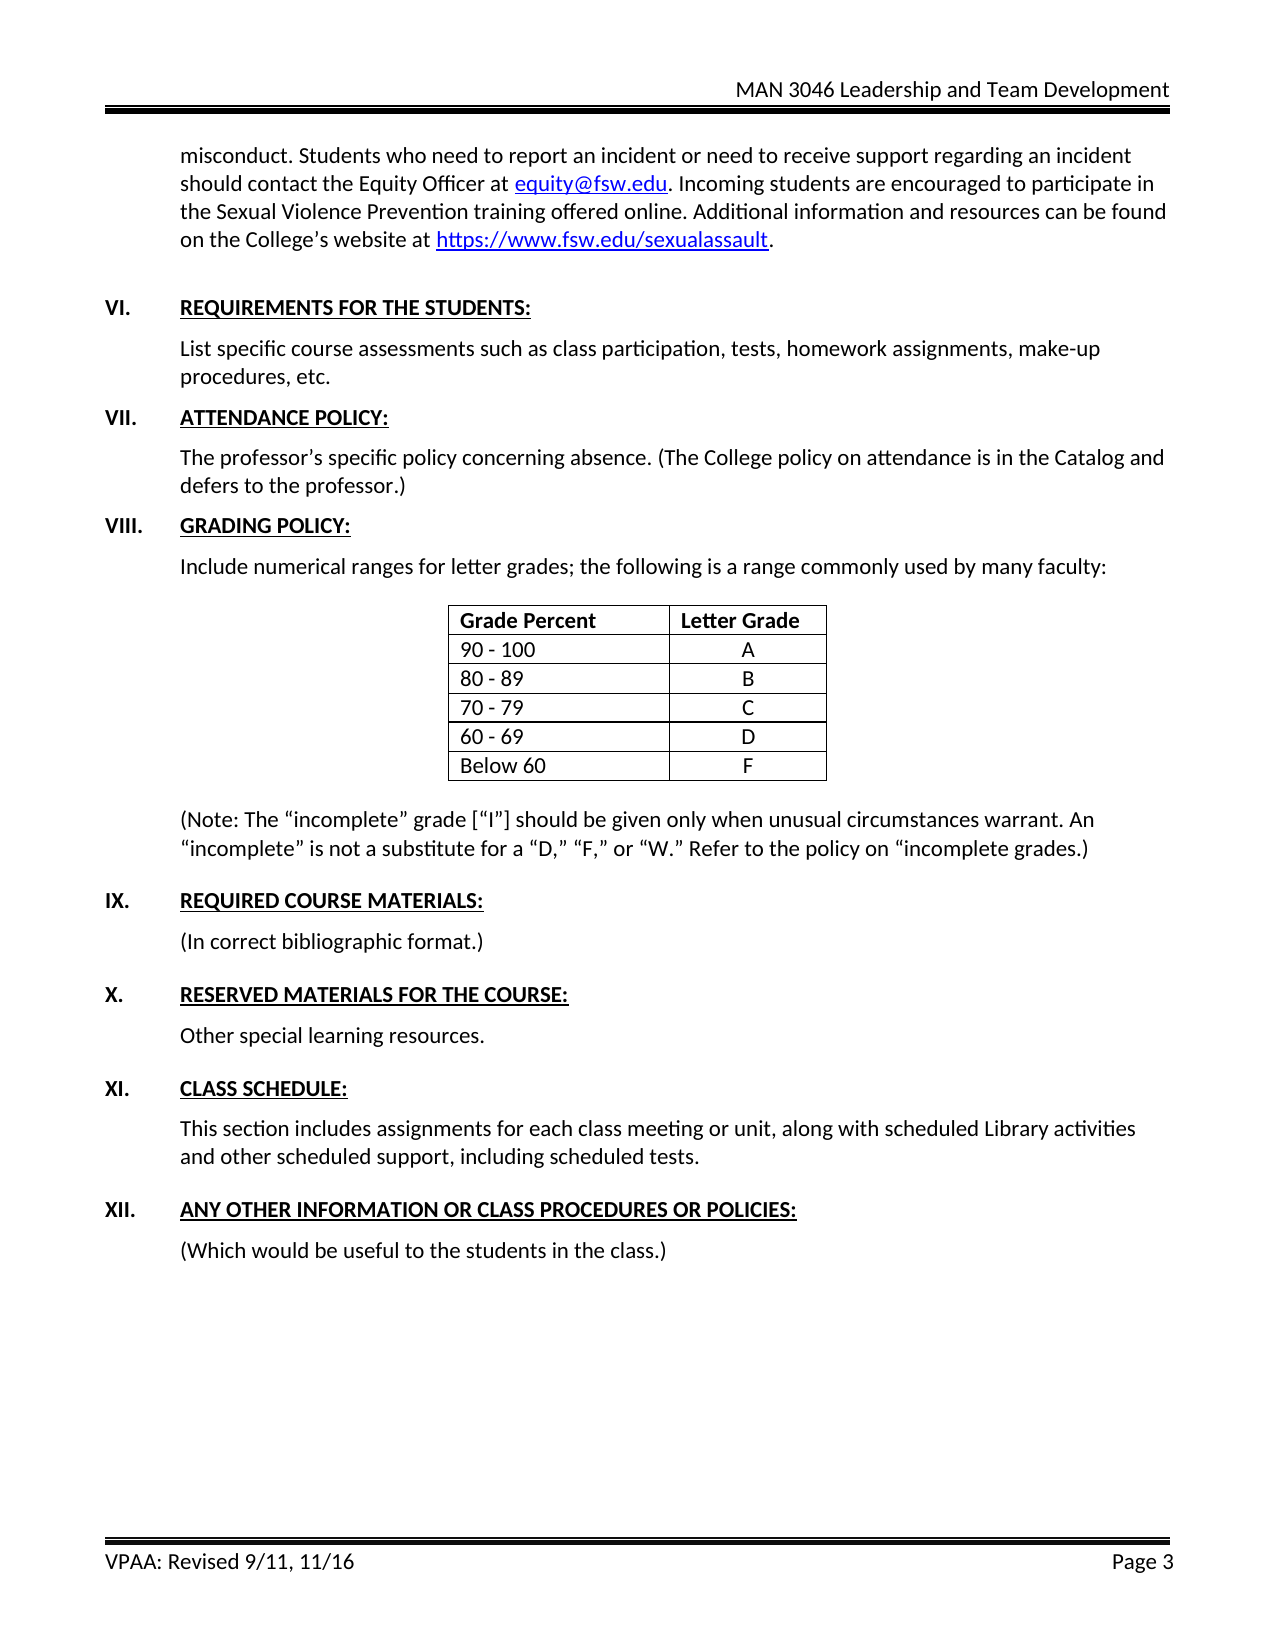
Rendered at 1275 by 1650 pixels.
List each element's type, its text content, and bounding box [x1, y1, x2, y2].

text The professor’s specific policy concerning absence. (The College policy on attendance is in the Catalog and defers to the professor.) [180, 443, 1170, 499]
table_cell 60 - 69 [449, 723, 669, 751]
table_cell D [670, 723, 826, 751]
subtitle REQUIREMENTS FOR THE STUDENTS: [105, 293, 1170, 322]
table_header Grade Percent [449, 606, 669, 634]
table_cell 70 - 79 [449, 694, 669, 721]
table_cell 80 - 89 [449, 664, 669, 692]
text This section includes assignments for each class meeting or unit, along with scheduled Library activities and other scheduled support, including scheduled tests. [180, 1114, 1170, 1170]
subtitle CLASS SCHEDULE: [105, 1074, 1170, 1102]
table_cell 90 - 100 [449, 635, 669, 663]
table_cell A [670, 635, 826, 663]
text List specific course assessments such as class participation, tests, homework assignments, make-up procedures, etc. [180, 334, 1170, 390]
table_cell B [670, 664, 826, 692]
subtitle RESERVED MATERIALS FOR THE COURSE: [105, 980, 1170, 1008]
text Include numerical ranges for letter grades; the following is a range commonly used by many faculty: [180, 552, 1170, 580]
subtitle GRADING POLICY: [105, 512, 1170, 540]
text (Which would be useful to the students in the class.) [180, 1236, 1170, 1264]
table_header Letter Grade [670, 606, 826, 634]
text (Note: The “incomplete” grade [“I”] should be given only when unusual circumstances warrant. An “incomplete” is not a substitute for a “D,” “F,” or “W.” Refer to the policy on “incomplete grades.) [180, 806, 1170, 862]
table_cell Below 60 [449, 752, 669, 779]
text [180, 141, 1170, 253]
table_cell C [670, 694, 826, 721]
subtitle ATTENDANCE POLICY: [105, 403, 1170, 431]
table_cell F [670, 752, 826, 779]
text Other special learning resources. [180, 1021, 1170, 1049]
subtitle ANY OTHER INFORMATION OR CLASS PROCEDURES OR POLICIES: [105, 1195, 1170, 1223]
subtitle REQUIRED COURSE MATERIALS: [105, 887, 1170, 915]
text (In correct bibliographic format.) [180, 927, 1170, 955]
